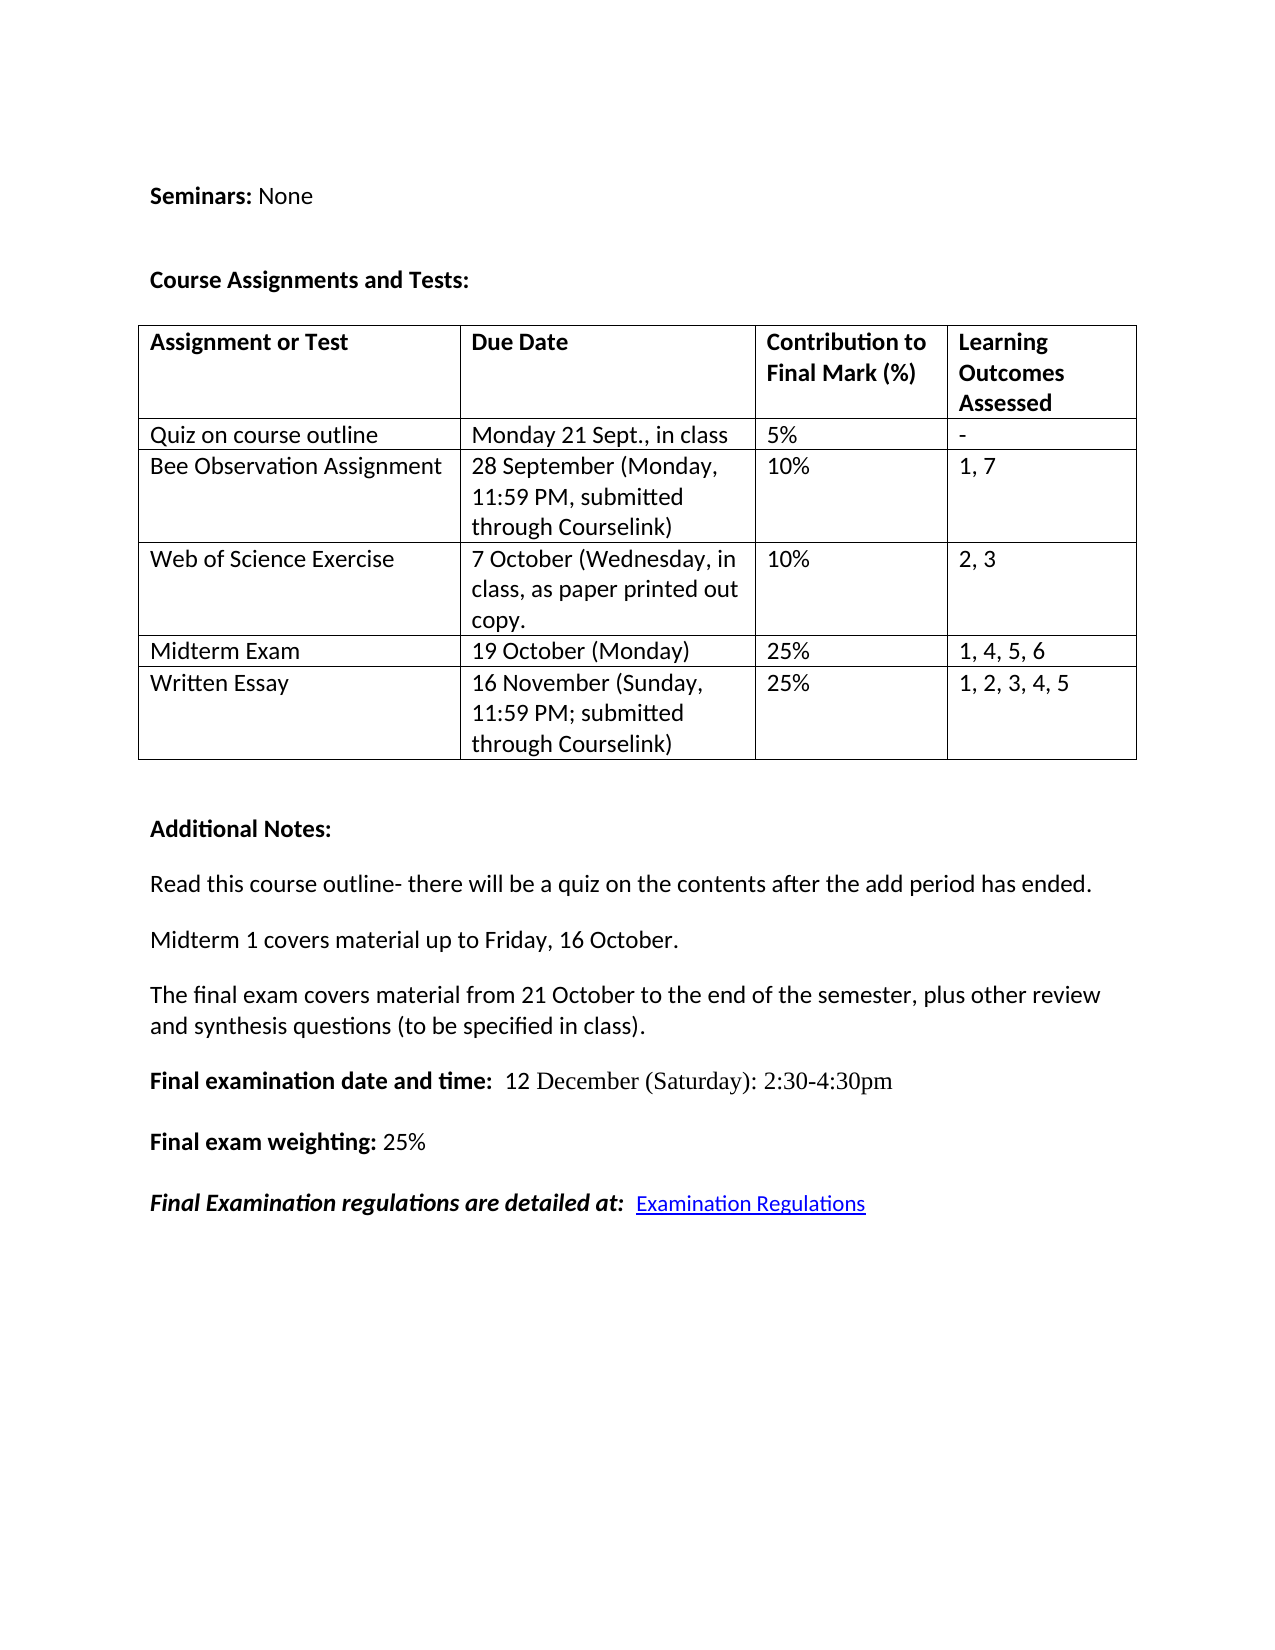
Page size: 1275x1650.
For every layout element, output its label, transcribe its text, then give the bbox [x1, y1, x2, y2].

text Final Examination regulations are detailed at: Examination Regulations [150, 1187, 1125, 1218]
table_header Learning Outcomes Assessed [948, 326, 1136, 418]
table_header Contribution to Final Mark (%) [756, 326, 947, 418]
table_cell Bee Observation Assignment [139, 450, 460, 542]
table_cell 28 September (Monday, 11:59 PM, submitted through Courselink) [461, 450, 755, 542]
table_cell 10% [756, 450, 947, 542]
table_cell 1, 4, 5, 6 [948, 636, 1136, 666]
table_cell 10% [756, 543, 947, 634]
table_header Assignment or Test [139, 326, 460, 418]
table_cell 1, 2, 3, 4, 5 [948, 667, 1136, 759]
table_cell Monday 21 Sept., in class [461, 419, 755, 449]
table_cell 25% [756, 667, 947, 759]
table_cell 19 October (Monday) [461, 636, 755, 666]
table_cell 1, 7 [948, 450, 1136, 542]
text Read this course outline- there will be a quiz on the contents after the add period has ended. [150, 868, 1125, 899]
table_cell 5% [756, 419, 947, 449]
table_header Due Date [461, 326, 755, 418]
table_cell 7 October (Wednesday, in class, as paper printed out copy. [461, 543, 755, 634]
table_cell Written Essay [139, 667, 460, 759]
text The final exam covers material from 21 October to the end of the semester, plus other review and synthesis questions (to be specified in class). [150, 979, 1125, 1040]
table_cell Web of Science Exercise [139, 543, 460, 634]
table_cell Quiz on course outline [139, 419, 460, 449]
subtitle Final exam weighting: 25% [150, 1126, 1125, 1157]
subtitle Seminars: None [150, 181, 1125, 211]
table_cell 16 November (Sunday, 11:59 PM; submitted through Courselink) [461, 667, 755, 759]
text Midterm 1 covers material up to Friday, 16 October. [150, 924, 1125, 954]
table_cell 2, 3 [948, 543, 1136, 634]
subtitle Final examination date and time: 12 December (Saturday): 2:30-4:30pm [150, 1065, 1125, 1096]
table_cell 25% [756, 636, 947, 666]
table_cell Midterm Exam [139, 636, 460, 666]
text Additional Notes: [150, 813, 1125, 843]
subtitle Course Assignments and Tests: [150, 264, 1125, 294]
table_cell - [948, 419, 1136, 449]
